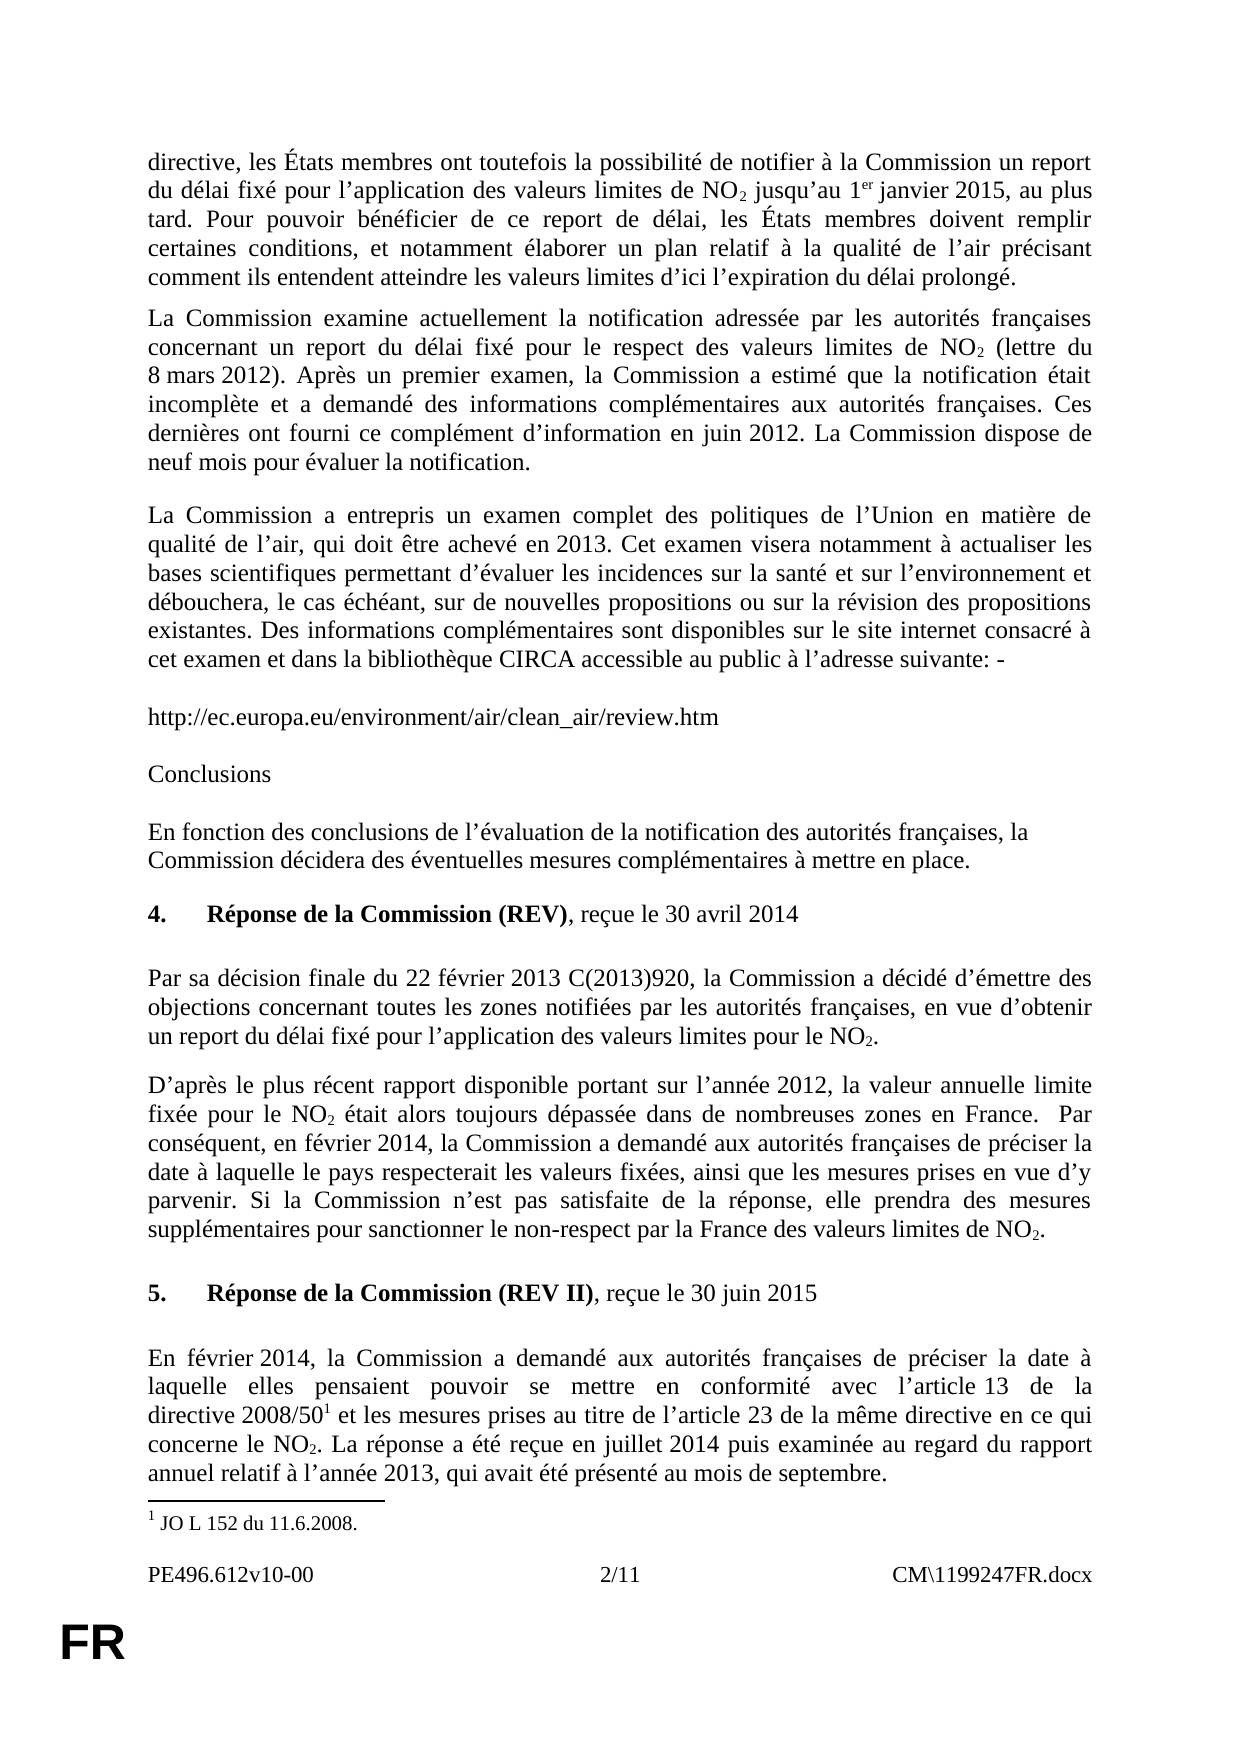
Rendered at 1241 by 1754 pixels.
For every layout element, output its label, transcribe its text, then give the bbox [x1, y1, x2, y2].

text La Commission a entrepris un examen complet des politiques de l’Union en matière de qualité de l’air, qui doit être achevé en 2013. Cet examen visera notamment à actualiser les bases scientifiques permettant d’évaluer les incidences sur la santé et sur l’environnement et débouchera, le cas échéant, sur de nouvelles propositions ou sur la révision des propositions existantes. Des informations complémentaires sont disponibles sur le site internet consacré à cet examen et dans la bibliothèque CIRCA accessible au public à l’adresse suivante: - [148, 501, 1093, 673]
text http://ec.europa.eu/environment/air/clean_air/review.htm [148, 702, 1093, 731]
text La Commission examine actuellement la notification adressée par les autorités françaises concernant un report du délai fixé pour le respect des valeurs limites de NO2 (lettre du 8 mars 2012). Après un premier examen, la Commission a estimé que la notification était incomplète et a demandé des informations complémentaires aux autorités françaises. Ces dernières ont fourni ce complément d’information en juin 2012. La Commission dispose de neuf mois pour évaluer la notification. [148, 303, 1093, 476]
text D’après le plus récent rapport disponible portant sur l’année 2012, la valeur annuelle limite fixée pour le NO2 était alors toujours dépassée dans de nombreuses zones en France. Par conséquent, en février 2014, la Commission a demandé aux autorités françaises de préciser la date à laquelle le pays respecterait les valeurs fixées, ainsi que les mesures prises en vue d’y parvenir. Si la Commission n’est pas satisfaite de la réponse, elle prendra des mesures supplémentaires pour sanctionner le non-respect par la France des valeurs limites de NO2. [148, 1071, 1093, 1243]
list Par sa décision finale du 22 février 2013 C(2013)920, la Commission a décidé d’émettre des objections concernant toutes les zones notifiées par les autorités françaises, en vue d’obtenir un report du délai fixé pour l’application des valeurs limites pour le NO2. [148, 963, 1093, 1050]
text Conclusions [148, 759, 1093, 788]
text En février 2014, la Commission a demandé aux autorités françaises de préciser la date à laquelle elles pensaient pouvoir se mettre en conformité avec l’article 13 de la directive 2008/50 et les mesures prises au titre de l’article 23 de la même directive en ce qui concerne le NO2. La réponse a été reçue en juillet 2014 puis examinée au regard du rapport annuel relatif à l’année 2013, qui avait été présenté au mois de septembre. [148, 1343, 1093, 1486]
text 5. Réponse de la Commission (REV II), reçue le 30 juin 2015 [148, 1278, 1093, 1307]
text En fonction des conclusions de l’évaluation de la notification des autorités françaises, la Commission décidera des éventuelles mesures complémentaires à mettre en place. [148, 817, 1093, 874]
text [148, 147, 1093, 291]
text 4. Réponse de la Commission (REV), reçue le 30 avril 2014 [148, 899, 1093, 928]
